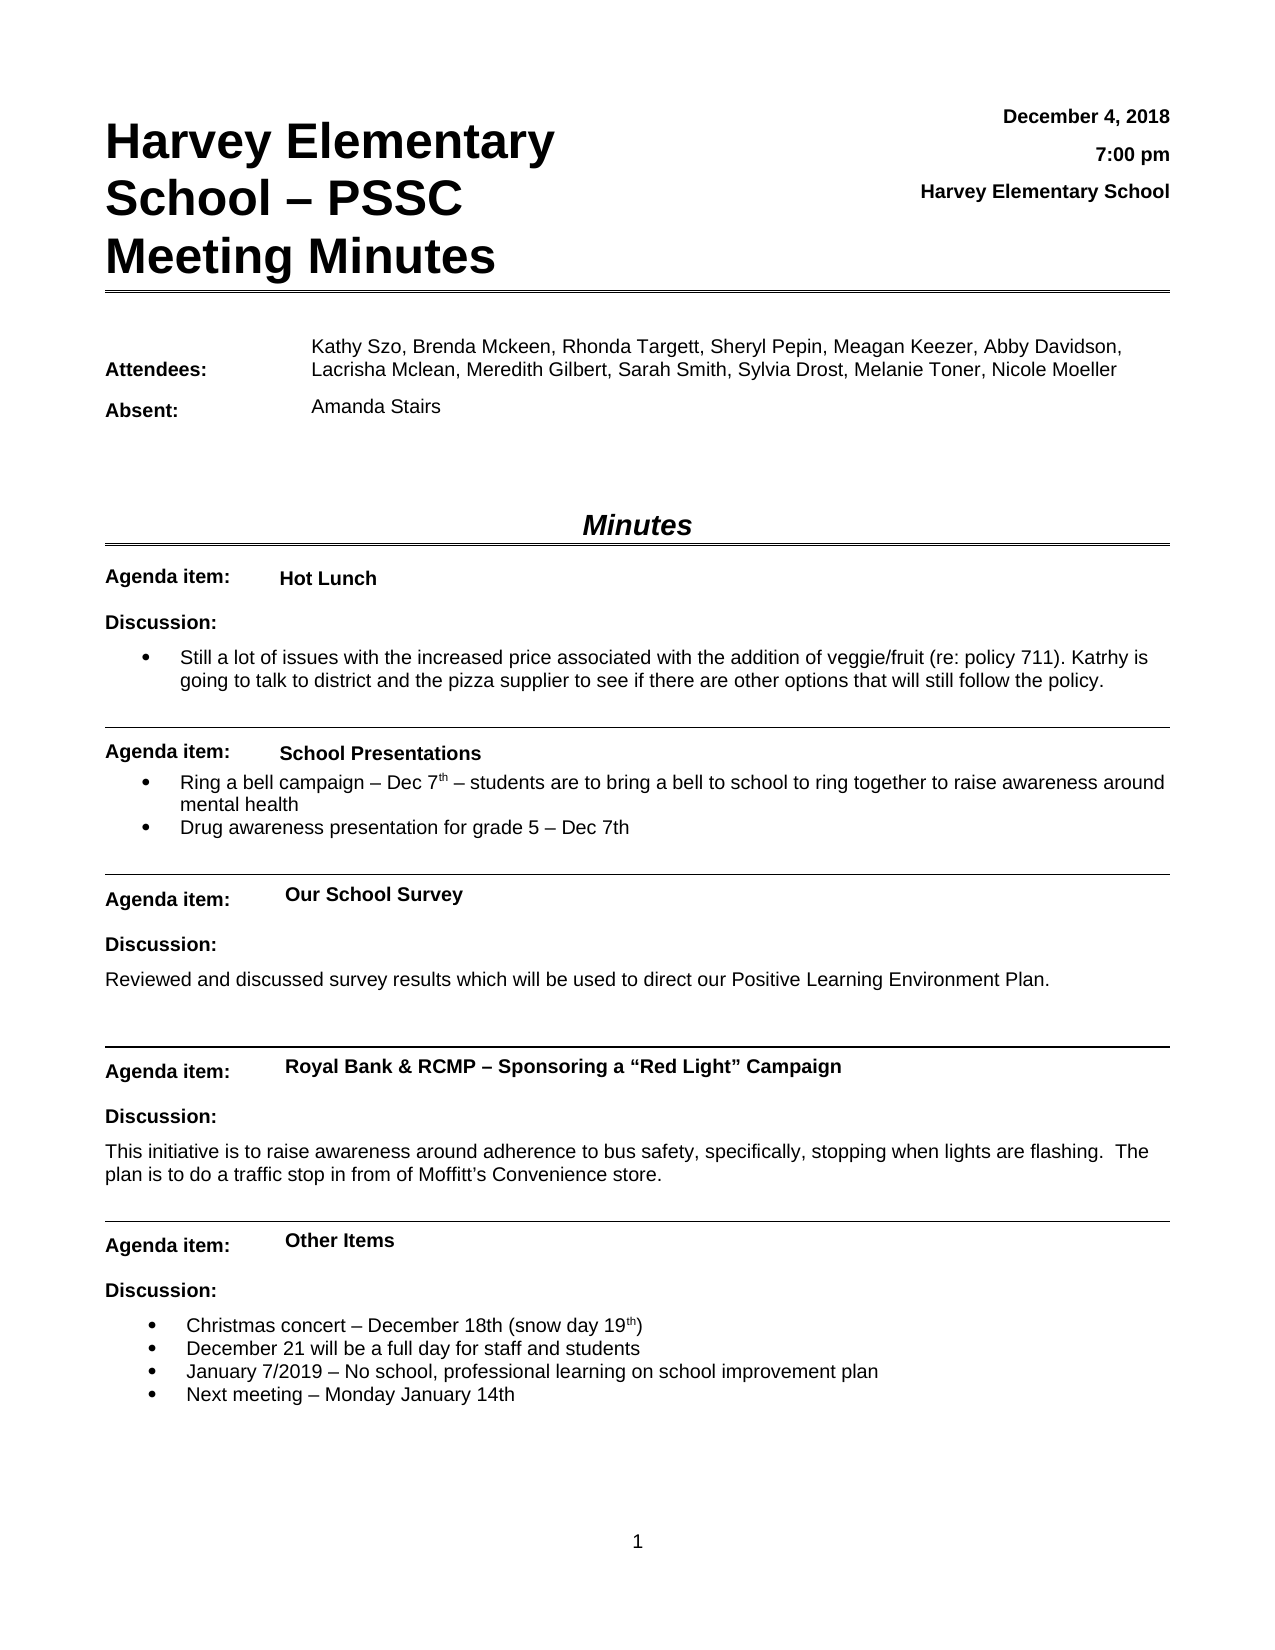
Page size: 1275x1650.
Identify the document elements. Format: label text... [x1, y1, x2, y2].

table_header Our School Survey [274, 875, 1170, 912]
subtitle Minutes [105, 507, 1170, 543]
table_header Agenda item: [105, 728, 274, 764]
table_header Kathy Szo, Brenda Mckeen, Rhonda Targett, Sheryl Pepin, Meagan Keezer, Abby Davidson, Lacrisha Mclean, Meredith Gilbert, Sarah Smith, Sylvia Drost, Melanie Toner, Nicole Moeller [311, 328, 1170, 386]
list Next meeting – Monday January 14th [149, 1382, 1170, 1405]
table_header School Presentations [274, 728, 1170, 764]
text Reviewed and discussed survey results which will be used to direct our Positive Learning Environment Plan. [105, 968, 1170, 990]
list Ring a bell campaign – Dec 7th – students are to bring a bell to school to ring together to raise awareness around mental health [142, 771, 1170, 816]
subtitle Discussion: [105, 1105, 1170, 1127]
table_header Attendees: [105, 328, 311, 386]
table_header Hot Lunch [274, 553, 1170, 590]
table_header [639, 105, 1170, 290]
list January 7/2019 – No school, professional learning on school improvement plan [149, 1360, 1170, 1382]
table_header Agenda item: [105, 875, 274, 912]
table_cell Absent: [105, 386, 311, 424]
list Christmas concert – December 18th (snow day 19th) [149, 1314, 1170, 1337]
subtitle Discussion: [105, 932, 1170, 955]
table_header Other Items [274, 1222, 1170, 1258]
list December 21 will be a full day for staff and students [149, 1337, 1170, 1360]
table_header Royal Bank & RCMP – Sponsoring a “Red Light” Campaign [274, 1048, 1170, 1084]
subtitle Discussion: [105, 1279, 1170, 1302]
list Drug awareness presentation for grade 5 – Dec 7th [142, 816, 1170, 839]
text This initiative is to raise awareness around adherence to bus safety, specifically, stopping when lights are flashing. The plan is to do a traffic stop in from of Moffitt’s Convenience store. [105, 1140, 1170, 1185]
table_header Agenda item: [105, 553, 274, 590]
subtitle Discussion: [105, 611, 1170, 633]
table_header Agenda item: [105, 1222, 274, 1258]
table_cell Amanda Stairs [311, 386, 1170, 424]
table_header Agenda item: [105, 1048, 274, 1084]
list Still a lot of issues with the increased price associated with the addition of veggie/fruit (re: policy 711). Katrhy is going to talk to district and the pizza supplier to see if there are other options that will still follow the policy. [142, 646, 1170, 692]
table_header Harvey Elementary School – PSSC Meeting Minutes [105, 105, 638, 290]
